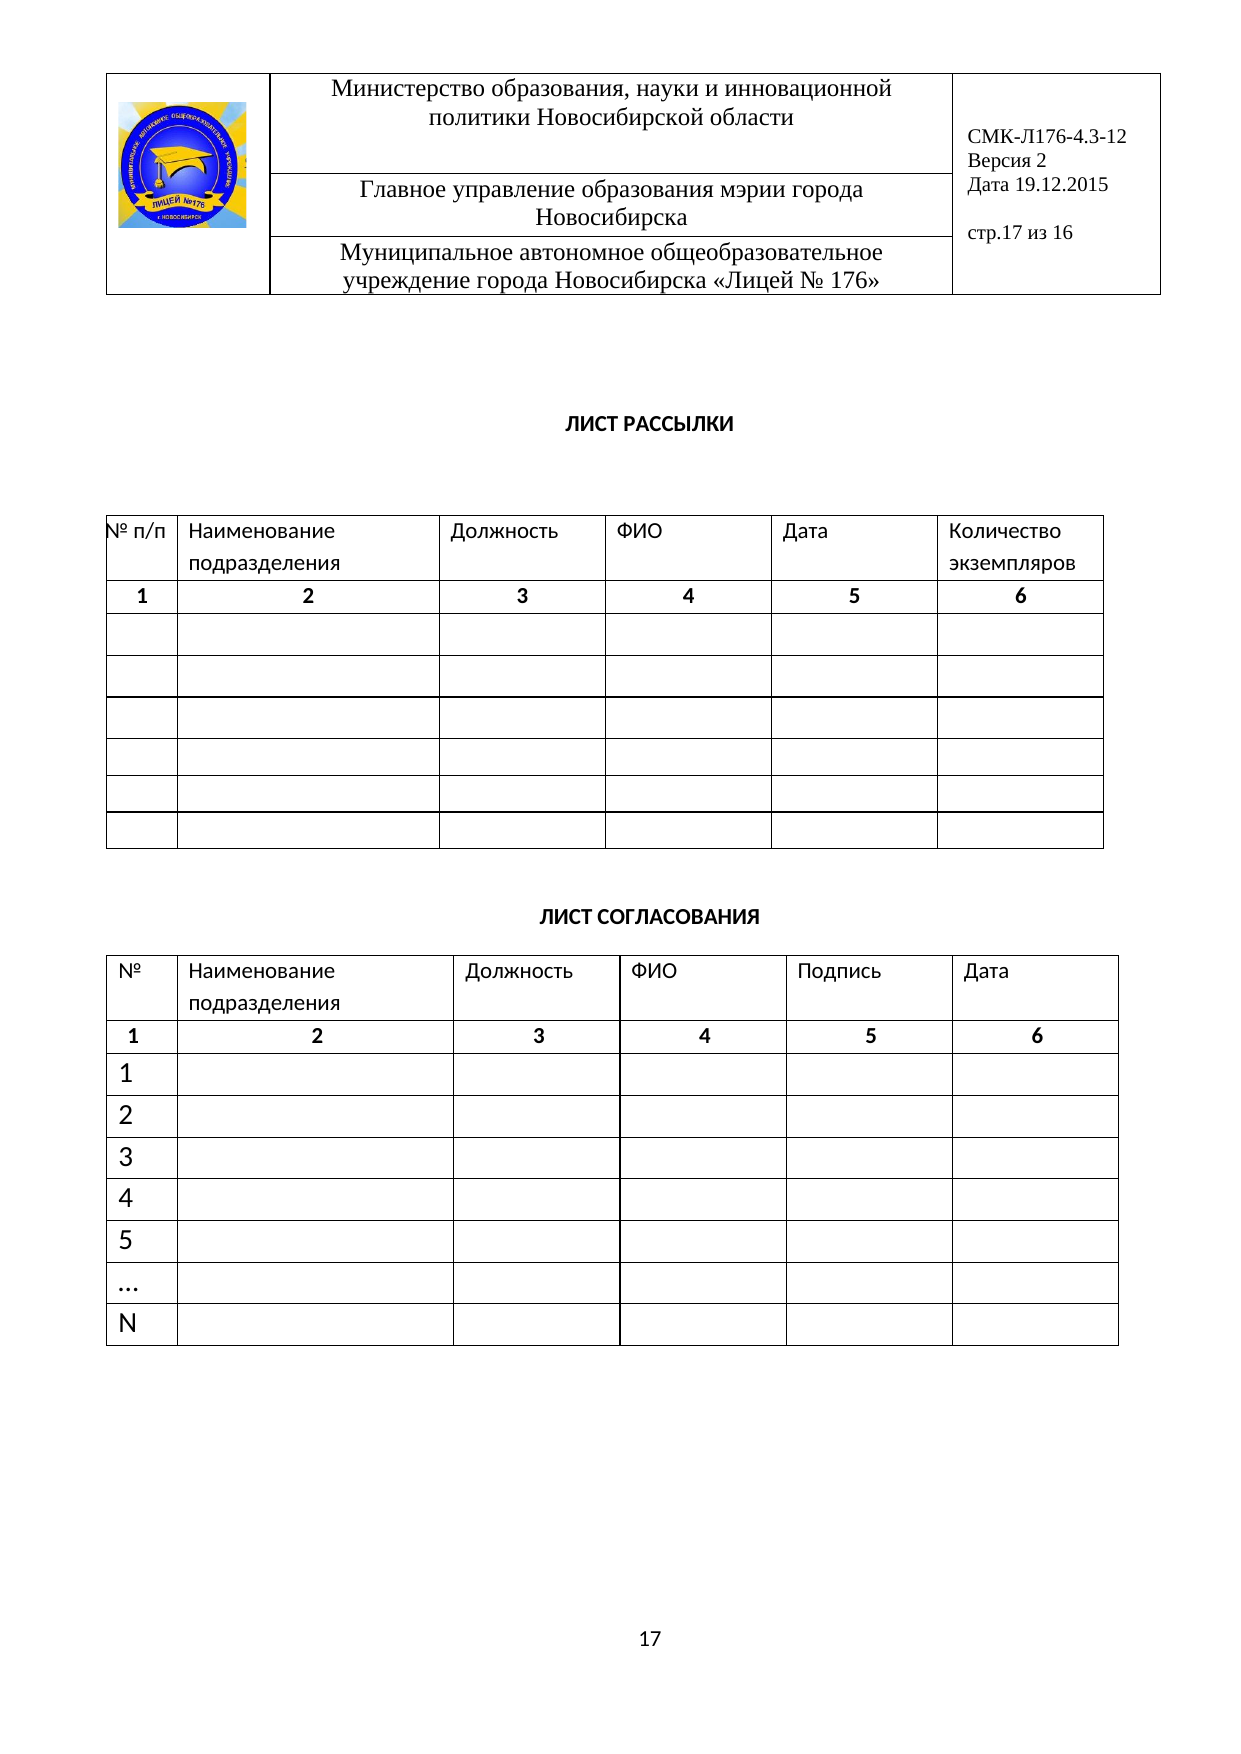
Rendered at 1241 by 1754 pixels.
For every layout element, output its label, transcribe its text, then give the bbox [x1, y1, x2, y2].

text ЛИСТ СОГЛАСОВАНИЯ [118, 902, 1181, 930]
table_cell [606, 813, 771, 848]
table_header Дата [953, 956, 1118, 1020]
table_cell [107, 656, 177, 696]
text ЛИСТ РАССЫЛКИ [118, 409, 1181, 437]
table_cell [606, 739, 771, 775]
table_cell [454, 1054, 619, 1095]
table_cell [178, 776, 439, 811]
table_cell 1 [107, 581, 177, 613]
table_cell [953, 1096, 1118, 1137]
table_cell [938, 813, 1103, 848]
table_cell 4 [621, 1021, 786, 1053]
table_cell [772, 776, 937, 811]
table_cell [178, 1263, 453, 1303]
table_cell [454, 1221, 619, 1262]
table_header Должность [440, 516, 605, 580]
table_cell [178, 614, 439, 655]
table_header ФИО [606, 516, 771, 580]
table_cell [107, 739, 177, 775]
table_cell [107, 614, 177, 655]
table_cell [938, 776, 1103, 811]
table_cell [938, 656, 1103, 696]
table_cell [107, 776, 177, 811]
table_cell [787, 1263, 952, 1303]
table_cell 3 [440, 581, 605, 613]
table_cell 1 [107, 1054, 177, 1095]
table_header Дата [772, 516, 937, 580]
table_cell [953, 1304, 1118, 1345]
table_cell [606, 656, 771, 696]
table_cell [787, 1179, 952, 1220]
table_cell [772, 614, 937, 655]
table_cell [178, 698, 439, 738]
table_cell [953, 1263, 1118, 1303]
table_cell 3 [454, 1021, 619, 1053]
table_cell [178, 1221, 453, 1262]
table_cell 4 [107, 1179, 177, 1220]
table_cell [938, 614, 1103, 655]
table_cell 2 [178, 581, 439, 613]
table_cell [953, 1221, 1118, 1262]
table_cell [454, 1138, 619, 1178]
table_cell [440, 614, 605, 655]
table_cell [606, 698, 771, 738]
table_cell [772, 739, 937, 775]
table_cell [621, 1263, 786, 1303]
table_cell [953, 1054, 1118, 1095]
table_cell [454, 1096, 619, 1137]
table_cell [606, 614, 771, 655]
table_cell 1 [107, 1021, 177, 1053]
table_cell [772, 813, 937, 848]
table_header № п/п [107, 516, 177, 580]
table_cell 6 [938, 581, 1103, 613]
table_cell [787, 1138, 952, 1178]
table_cell N [107, 1304, 177, 1345]
table_cell [621, 1054, 786, 1095]
table_cell [454, 1263, 619, 1303]
table_cell [440, 739, 605, 775]
table_cell 5 [772, 581, 937, 613]
table_cell 5 [107, 1221, 177, 1262]
table_cell [938, 698, 1103, 738]
picture [118, 102, 130, 228]
table_header ФИО [621, 956, 786, 1020]
table_cell [621, 1304, 786, 1345]
table_cell [440, 656, 605, 696]
table_cell [787, 1221, 952, 1262]
table_cell [178, 1054, 453, 1095]
table_cell [178, 1096, 453, 1137]
table_header Наименование подразделения [178, 516, 439, 580]
table_cell [440, 698, 605, 738]
table_cell [772, 656, 937, 696]
table_cell [953, 1179, 1118, 1220]
table_header Должность [454, 956, 619, 1020]
table_cell 2 [178, 1021, 453, 1053]
table_cell … [107, 1263, 177, 1303]
table_cell 3 [107, 1138, 177, 1178]
table_cell 6 [953, 1021, 1118, 1053]
table_cell [178, 813, 439, 848]
table_cell [938, 739, 1103, 775]
table_cell [606, 776, 771, 811]
table_cell [621, 1138, 786, 1178]
table_cell [787, 1096, 952, 1137]
table_cell [178, 739, 439, 775]
table_cell [178, 1304, 453, 1345]
table_cell [621, 1096, 786, 1137]
table_cell [621, 1179, 786, 1220]
table_header Наименование подразделения [178, 956, 453, 1020]
table_cell [178, 1138, 453, 1178]
table_cell 2 [107, 1096, 177, 1137]
table_cell [772, 698, 937, 738]
table_header Количество экземпляров [938, 516, 1103, 580]
table_cell 5 [787, 1021, 952, 1053]
table_cell [440, 813, 605, 848]
table_cell [787, 1304, 952, 1345]
table_header № [107, 956, 177, 1020]
table_cell [621, 1221, 786, 1262]
table_cell [454, 1304, 619, 1345]
table_cell [953, 1138, 1118, 1178]
table_cell [107, 813, 177, 848]
table_header Подпись [787, 956, 952, 1020]
table_cell [178, 1179, 453, 1220]
table_cell [107, 698, 177, 738]
table_cell [787, 1054, 952, 1095]
table_cell [440, 776, 605, 811]
table_cell 4 [606, 581, 771, 613]
table_cell [178, 656, 439, 696]
table_cell [454, 1179, 619, 1220]
